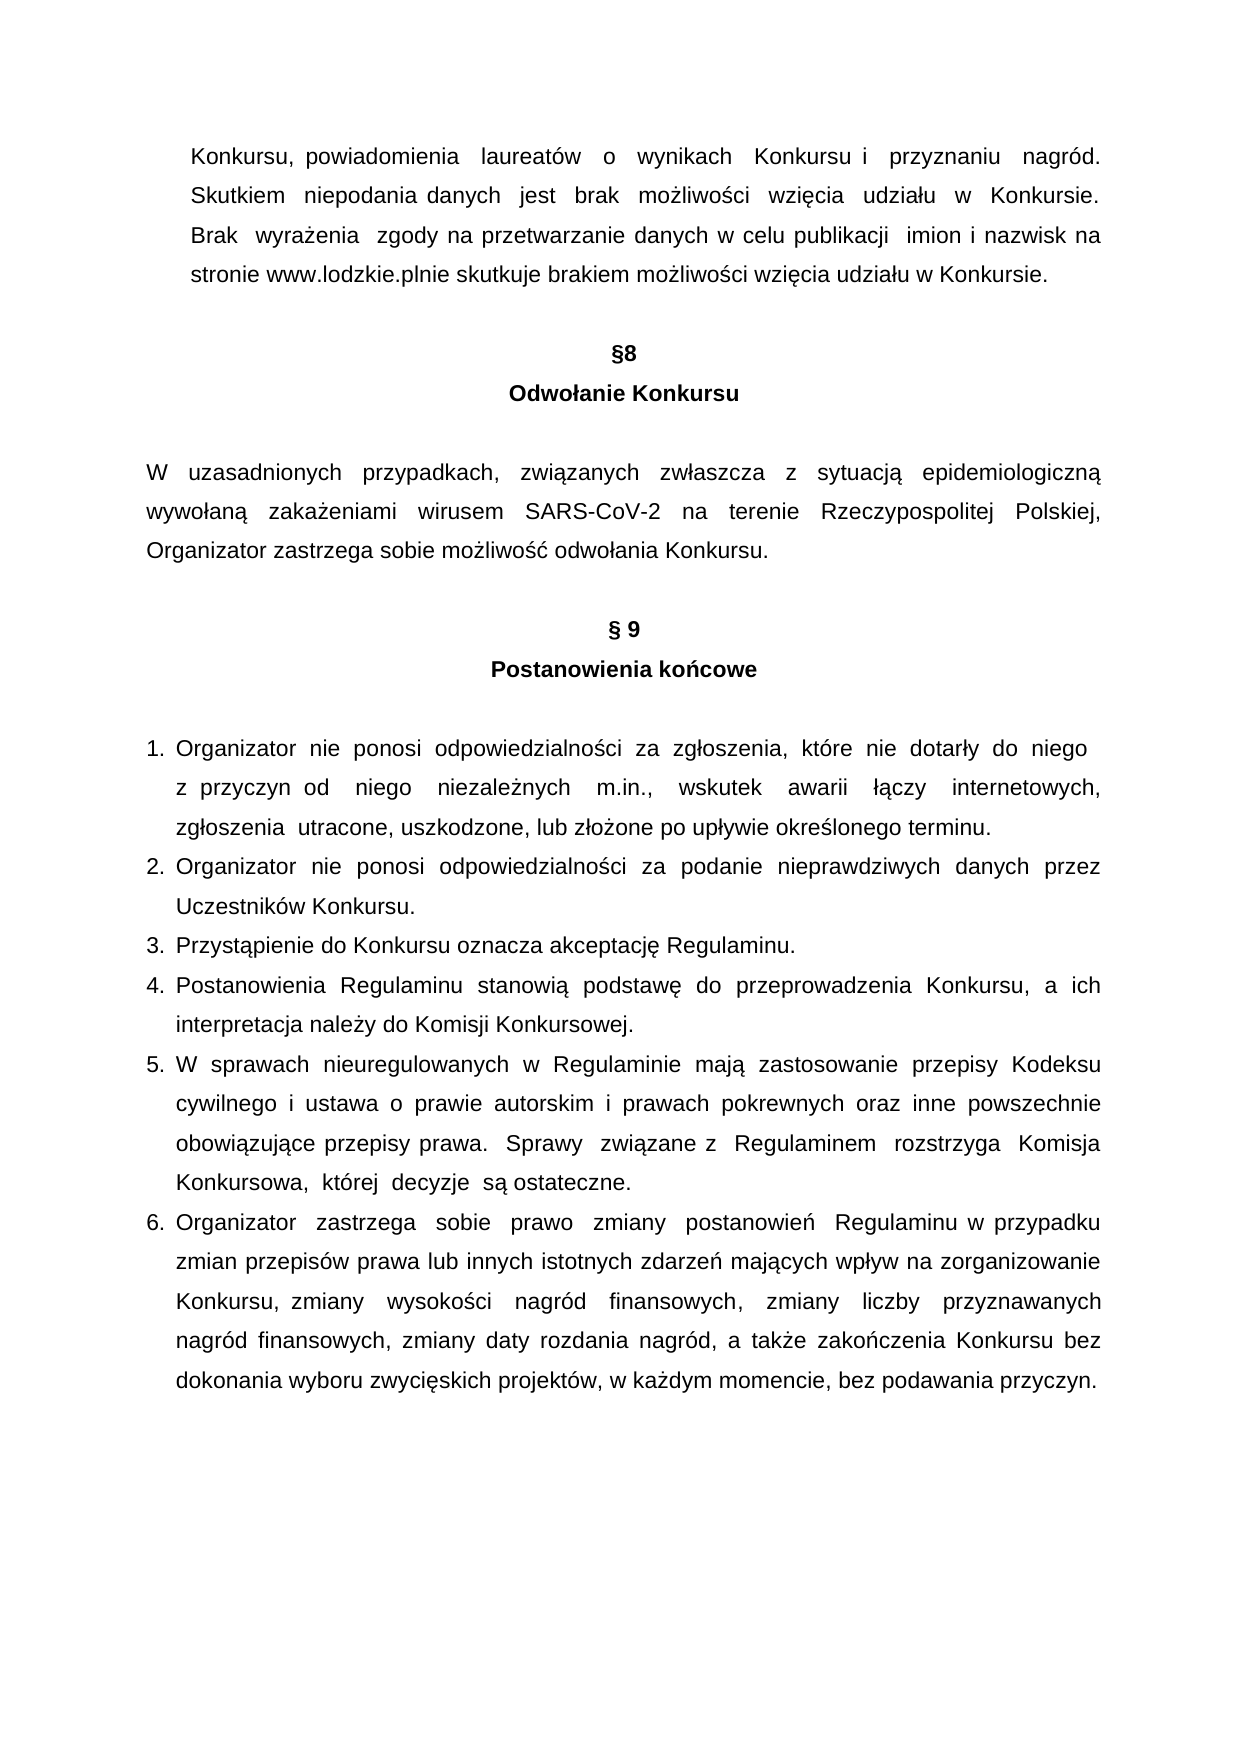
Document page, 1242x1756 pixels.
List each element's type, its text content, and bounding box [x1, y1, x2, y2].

text Odwołanie Konkursu [146, 379, 1102, 406]
list Organizator zastrzega sobie prawo zmiany postanowień Regulaminu w przypadku zmian przepisów prawa lub innych istotnych zdarzeń mających wpływ na zorganizowanie Konkursu, zmiany wysokości nagród finansowych, zmiany liczby przyznawanych nagród finansowych, zmiany daty rozdania nagród, a także zakończenia Konkursu bez dokonania wyboru zwycięskich projektów, w każdym momencie, bez podawania przyczyn. [146, 1209, 1102, 1393]
list Organizator nie ponosi odpowiedzialności za podanie nieprawdziwych danych przez Uczestników Konkursu. [146, 853, 1102, 919]
text W uzasadnionych przypadkach, związanych zwłaszcza z sytuacją epidemiologiczną wywołaną zakażeniami wirusem SARS-CoV-2 na terenie Rzeczypospolitej Polskiej, Organizator zastrzega sobie możliwość odwołania Konkursu. [146, 458, 1102, 564]
list W sprawach nieuregulowanych w Regulaminie mają zastosowanie przepisy Kodeksu cywilnego i ustawa o prawie autorskim i prawach pokrewnych oraz inne powszechnie obowiązujące przepisy prawa. Sprawy związane z Regulaminem rozstrzyga Komisja Konkursowa, której decyzje są ostateczne. [146, 1051, 1102, 1196]
text Postanowienia końcowe [146, 656, 1102, 682]
list Przystąpienie do Konkursu oznacza akceptację Regulaminu. [146, 932, 1102, 959]
list Organizator nie ponosi odpowiedzialności za zgłoszenia, które nie dotarły do niego z przyczyn od niego niezależnych m.in., wskutek awarii łączy internetowych, zgłoszenia utracone, uszkodzone, lub złożone po upływie określonego terminu. [146, 735, 1102, 840]
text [146, 143, 1102, 287]
list Postanowienia Regulaminu stanowią podstawę do przeprowadzenia Konkursu, a ich interpretacja należy do Komisji Konkursowej. [146, 972, 1102, 1038]
text §8 [146, 340, 1102, 366]
text § 9 [146, 616, 1102, 643]
